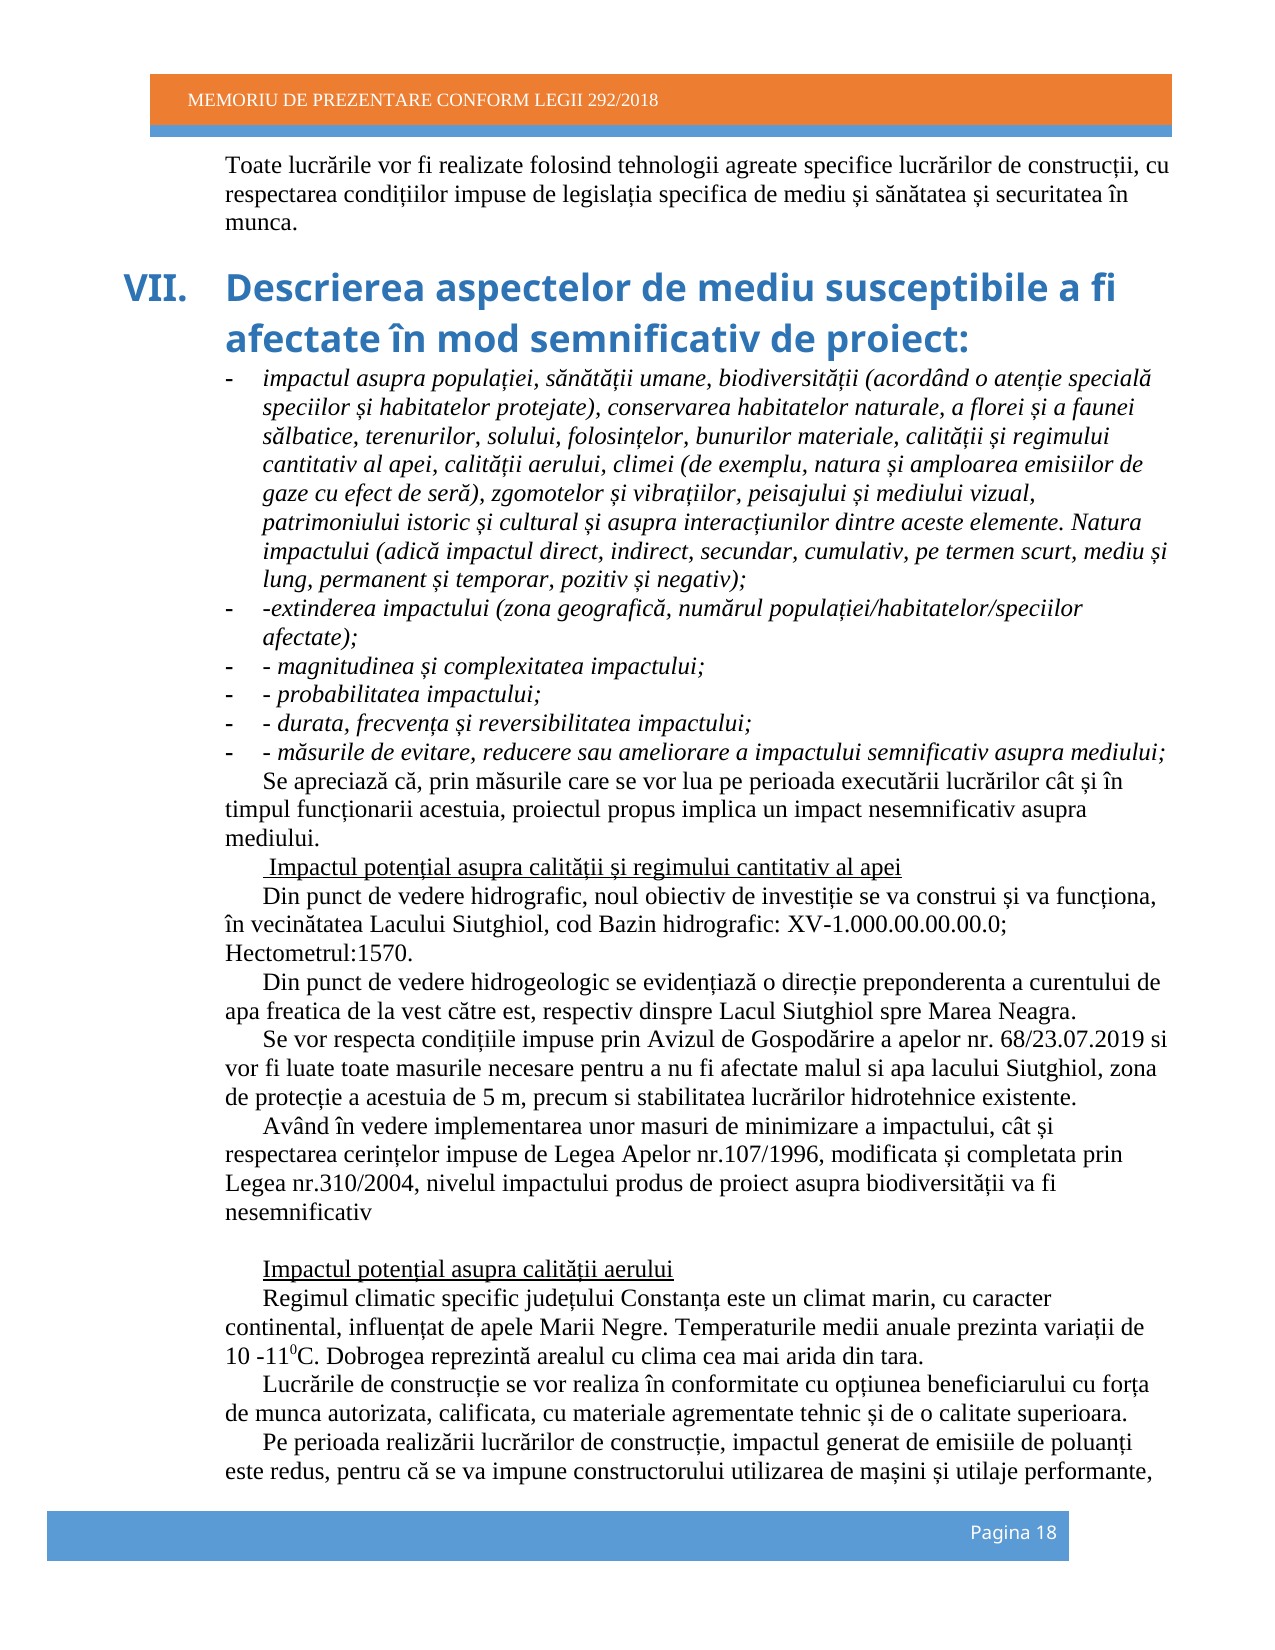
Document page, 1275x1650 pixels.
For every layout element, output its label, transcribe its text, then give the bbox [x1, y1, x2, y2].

text Lucrările de construcție se vor realiza în conformitate cu opțiunea beneficiarului cu forța de munca autorizata, calificata, cu materiale agrementate tehnic și de o calitate superioara. [225, 1369, 1172, 1427]
text Impactul potențial asupra calității aerului [225, 1254, 1172, 1283]
text - măsurile de evitare, reducere sau ameliorare a impactului semnificativ asupra mediului; [225, 737, 1172, 766]
text Se vor respecta condițiile impuse prin Avizul de Gospodărire a apelor nr. 68/23.07.2019 si vor fi luate toate masurile necesare pentru a nu fi afectate malul si apa lacului Siutghiol, zona de protecție a acestuia de 5 m, precum si stabilitatea lucrărilor hidrotehnice existente. [225, 1024, 1172, 1111]
text Toate lucrările vor fi realizate folosind tehnologii agreate specifice lucrărilor de construcții, cu respectarea condițiilor impuse de legislația specifica de mediu și sănătatea și securitatea în munca. [225, 150, 1172, 236]
text - durata, frecvența și reversibilitatea impactului; [225, 708, 1172, 737]
text -extinderea impactului (zona geografică, numărul populației/habitatelor/speciilor afectate); [225, 593, 1172, 651]
text Se apreciază că, prin măsurile care se vor lua pe perioada executării lucrărilor cât și în timpul funcționarii acestuia, proiectul propus implica un impact nesemnificativ asupra mediului. [225, 766, 1172, 852]
text Având în vedere implementarea unor masuri de minimizare a impactului, cât și respectarea cerințelor impuse de Legea Apelor nr.107/1996, modificata și completata prin Legea nr.310/2004, nivelul impactului produs de proiect asupra biodiversității va fi nesemnificativ [225, 1111, 1172, 1226]
text - probabilitatea impactului; [225, 679, 1172, 708]
text - magnitudinea și complexitatea impactului; [225, 651, 1172, 679]
text impactul asupra populației, sănătății umane, biodiversității (acordând o atenție specială speciilor și habitatelor protejate), conservarea habitatelor naturale, a florei și a faunei sălbatice, terenurilor, solului, folosințelor, bunurilor materiale, calității și regimului cantitativ al apei, calității aerului, climei (de exemplu, natura și amploarea emisiilor de gaze cu efect de seră), zgomotelor și vibrațiilor, peisajului și mediului vizual, patrimoniului istoric și cultural și asupra interacțiunilor dintre aceste elemente. Natura impactului (adică impactul direct, indirect, secundar, cumulativ, pe termen scurt, mediu și lung, permanent și temporar, pozitiv și negativ); [225, 363, 1172, 593]
text Din punct de vedere hidrogeologic se evidențiază o direcție preponderenta a curentului de apa freatica de la vest către est, respectiv dinspre Lacul Siutghiol spre Marea Neagra. [225, 967, 1172, 1024]
text Impactul potențial asupra calității și regimului cantitativ al apei [225, 852, 1172, 881]
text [225, 1427, 1172, 1484]
text Din punct de vedere hidrografic, noul obiectiv de investiție se va construi și va funcționa, în vecinătatea Lacului Siutghiol, cod Bazin hidrografic: XV-1.000.00.00.00.0; Hectometrul:1570. [225, 881, 1172, 967]
text Regimul climatic specific județului Constanța este un climat marin, cu caracter continental, influențat de apele Marii Negre. Temperaturile medii anuale prezinta variații de 10 -110C. Dobrogea reprezintă arealul cu clima cea mai arida din tara. [225, 1283, 1172, 1369]
subtitle Descrierea aspectelor de mediu susceptibile a fi afectate în mod semnificativ de proiect: [187, 261, 1172, 363]
